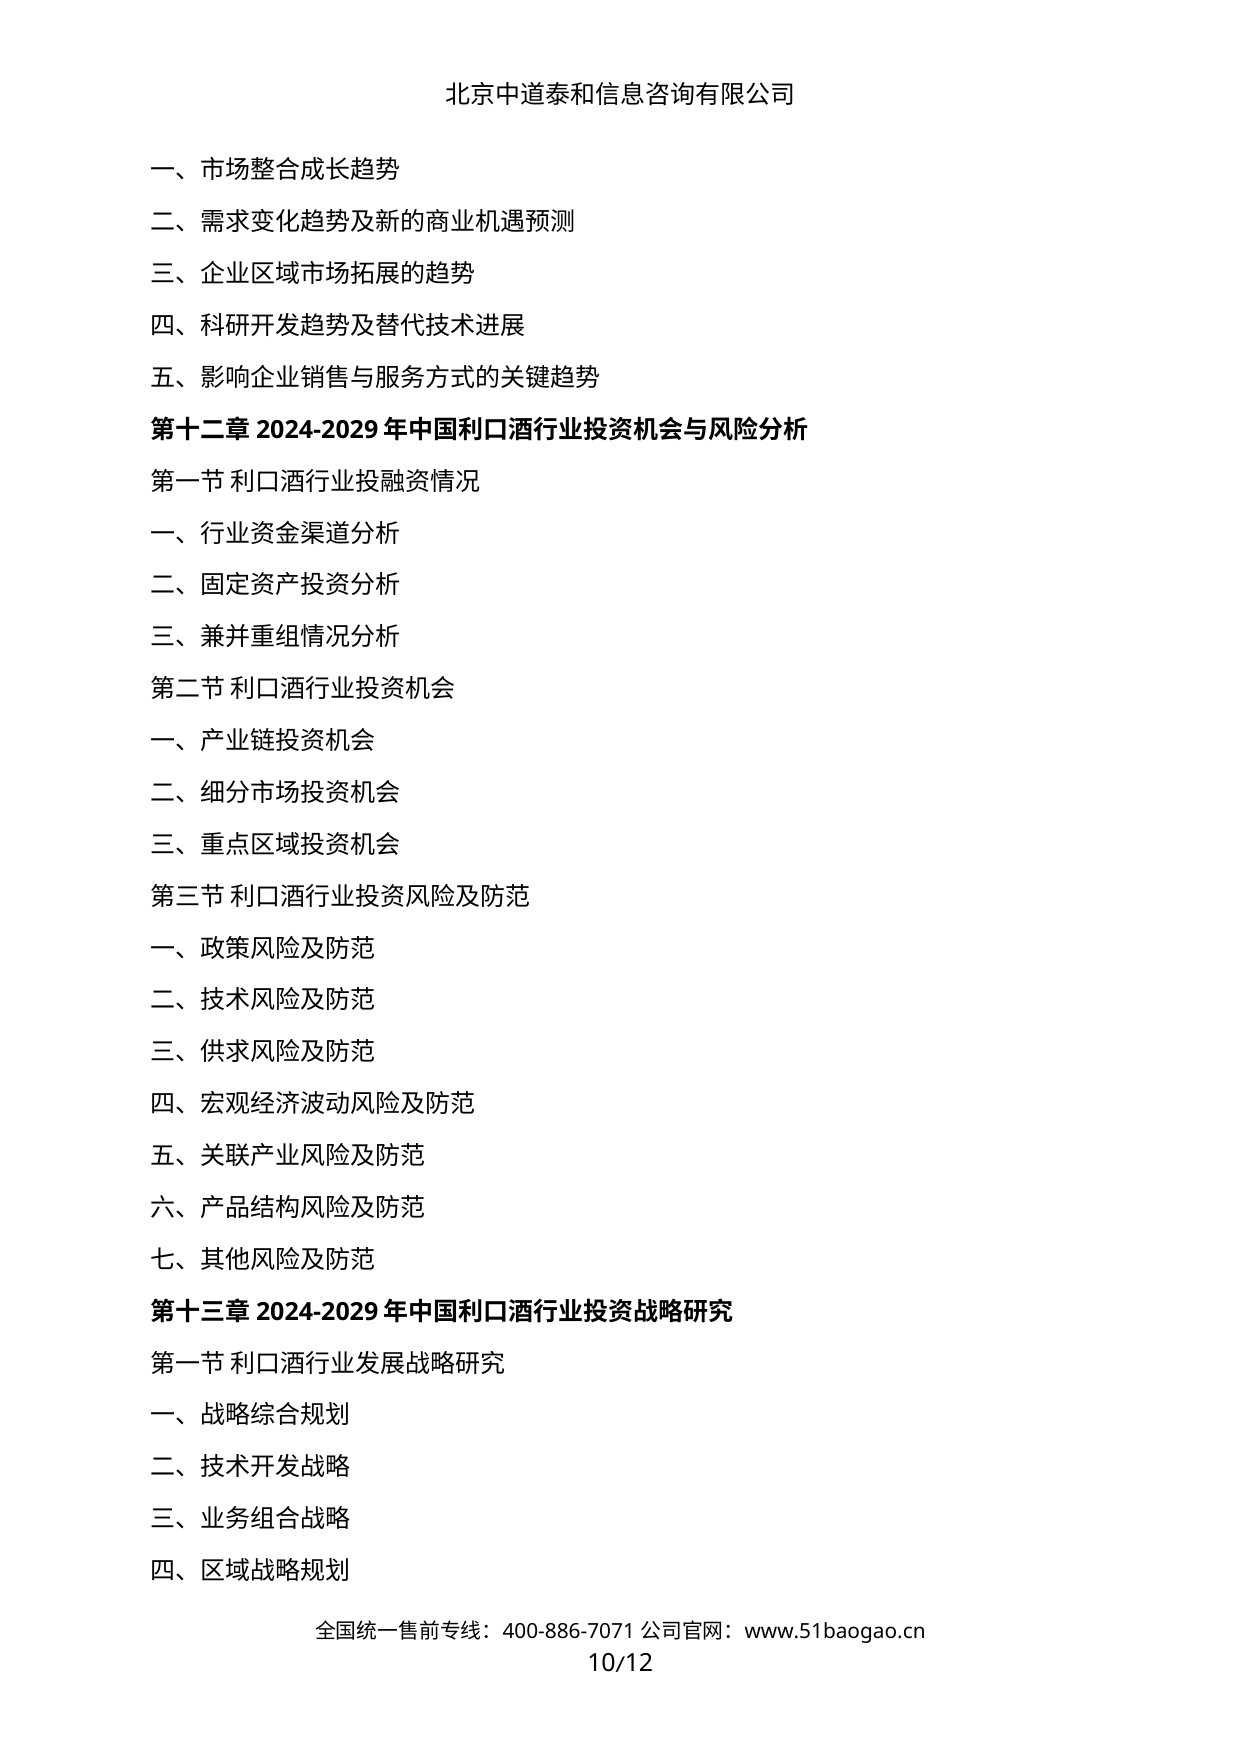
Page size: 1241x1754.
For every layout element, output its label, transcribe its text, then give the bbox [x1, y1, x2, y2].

text 二、固定资产投资分析 [150, 565, 1090, 601]
text 第一节 利口酒行业投融资情况 [150, 461, 1090, 497]
text 三、重点区域投资机会 [150, 824, 1090, 861]
text 第二节 利口酒行业投资机会 [150, 669, 1090, 705]
text 三、供求风险及防范 [150, 1032, 1090, 1068]
text 三、兼并重组情况分析 [150, 617, 1090, 653]
text 一、行业资金渠道分析 [150, 513, 1090, 549]
text 一、市场整合成长趋势 [150, 150, 1090, 186]
text 五、关联产业风险及防范 [150, 1136, 1090, 1172]
text 二、细分市场投资机会 [150, 772, 1090, 809]
text 一、战略综合规划 [150, 1395, 1090, 1431]
text 五、影响企业销售与服务方式的关键趋势 [150, 357, 1090, 394]
text 第一节 利口酒行业发展战略研究 [150, 1343, 1090, 1379]
text 第十三章 2024-2029年中国利口酒行业投资战略研究 [150, 1291, 1090, 1327]
text 四、科研开发趋势及替代技术进展 [150, 306, 1090, 342]
text 二、需求变化趋势及新的商业机遇预测 [150, 202, 1090, 238]
text 第三节 利口酒行业投资风险及防范 [150, 876, 1090, 912]
text 二、技术风险及防范 [150, 980, 1090, 1016]
text 三、业务组合战略 [150, 1499, 1090, 1535]
text 三、企业区域市场拓展的趋势 [150, 254, 1090, 290]
text 二、技术开发战略 [150, 1447, 1090, 1483]
text 一、产业链投资机会 [150, 721, 1090, 757]
text 一、政策风险及防范 [150, 928, 1090, 964]
text 七、其他风险及防范 [150, 1239, 1090, 1276]
text 第十二章 2024-2029年中国利口酒行业投资机会与风险分析 [150, 409, 1090, 446]
text 四、区域战略规划 [150, 1551, 1090, 1587]
text 四、宏观经济波动风险及防范 [150, 1084, 1090, 1120]
text 六、产品结构风险及防范 [150, 1187, 1090, 1224]
